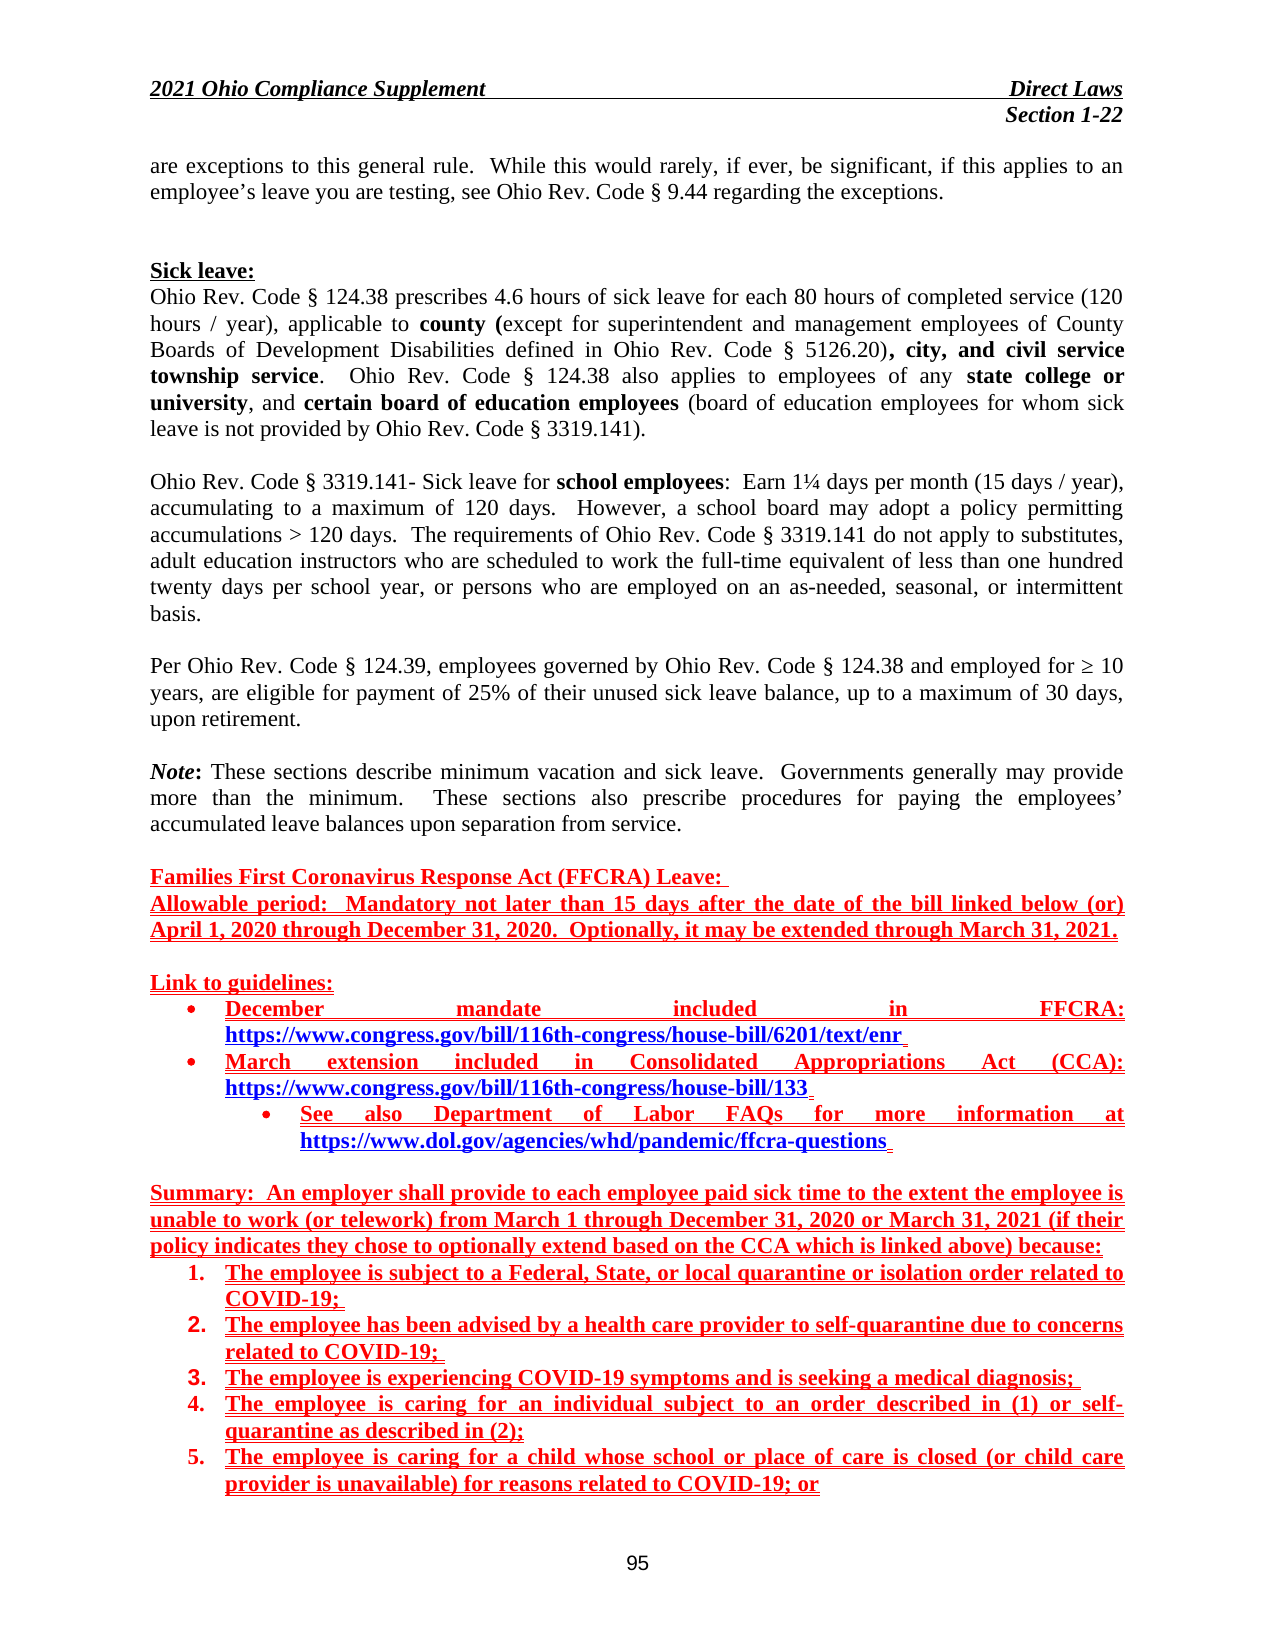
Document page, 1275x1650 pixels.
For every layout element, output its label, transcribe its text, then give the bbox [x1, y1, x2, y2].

text Sick leave: [150, 257, 1125, 283]
text Ohio Rev. Code § 3319.141- Sick leave for school employees: Earn 1¼ days per month (15 days / year), accumulating to a maximum of 120 days. However, a school board may adopt a policy permitting accumulations > 120 days. The requirements of Ohio Rev. Code § 3319.141 do not apply to substitutes, adult education instructors who are scheduled to work the full-time equivalent of less than one hundred twenty days per school year, or persons who are employed on an as-needed, seasonal, or intermittent basis. [150, 468, 1125, 626]
text Link to guidelines: [150, 969, 1125, 995]
text Ohio Rev. Code § 124.38 prescribes 4.6 hours of sick leave for each 80 hours of completed service (120 hours / year), applicable to county (except for superintendent and management employees of County Boards of Development Disabilities defined in Ohio Rev. Code § 5126.20), city, and civil service township service. Ohio Rev. Code § 124.38 also applies to employees of any state college or university, and certain board of education employees (board of education employees for whom sick leave is not provided by Ohio Rev. Code § 3319.141). [150, 283, 1125, 442]
list December mandate included in FFCRA: https://www.congress.gov/bill/116th-congress/house-bill/6201/text/enr [187, 995, 1125, 1048]
list The employee is caring for an individual subject to an order described in (1) or self-quarantine as described in (2); [187, 1391, 1125, 1443]
list See also Department of Labor FAQs for more information at https://www.dol.gov/agencies/whd/pandemic/ffcra-questions [262, 1100, 1125, 1153]
list The employee is caring for a child whose school or place of care is closed (or child care provider is unavailable) for reasons related to COVID-19; or [187, 1443, 1125, 1496]
list The employee is subject to a Federal, State, or local quarantine or isolation order related to COVID-19; [187, 1258, 1125, 1311]
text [150, 152, 1125, 204]
text Summary: An employer shall provide to each employee paid sick time to the extent the employee is unable to work (or telework) from March 1 through December 31, 2020 or March 31, 2021 (if their policy indicates they chose to optionally extend based on the CCA which is linked above) because: [150, 1206, 1125, 1228]
text Per Ohio Rev. Code § 124.39, employees governed by Ohio Rev. Code § 124.38 and employed for ≥ 10 years, are eligible for payment of 25% of their unused sick leave balance, up to a maximum of 30 days, upon retirement. [150, 652, 1125, 731]
text Allowable period: Mandatory not later than 15 days after the date of the bill linked below (or) April 1, 2020 through December 31, 2020. Optionally, it may be extended through March 31, 2021. [150, 916, 1125, 942]
list March extension included in Consolidated Appropriations Act (CCA): https://www.congress.gov/bill/116th-congress/house-bill/133 [187, 1048, 1125, 1100]
text Allowable period: Mandatory not later than 15 days after the date of the bill linked below (or) April 1, 2020 through December 31, 2020. Optionally, it may be extended through March 31, 2021. [150, 889, 1125, 912]
text Note: These sections describe minimum vacation and sick leave. Governments generally may provide more than the minimum. These sections also prescribe procedures for paying the employees’ accumulated leave balances upon separation from service. [150, 758, 1125, 837]
list The employee has been advised by a health care provider to self-quarantine due to concerns related to COVID-19; [187, 1311, 1125, 1364]
text Summary: An employer shall provide to each employee paid sick time to the extent the employee is unable to work (or telework) from March 1 through December 31, 2020 or March 31, 2021 (if their policy indicates they chose to optionally extend based on the CCA which is linked above) because: [150, 1232, 1125, 1258]
text Families First Coronavirus Response Act (FFCRA) Leave: [150, 863, 1125, 889]
text Summary: An employer shall provide to each employee paid sick time to the extent the employee is unable to work (or telework) from March 1 through December 31, 2020 or March 31, 2021 (if their policy indicates they chose to optionally extend based on the CCA which is linked above) because: [150, 1179, 1125, 1202]
list The employee is experiencing COVID-19 symptoms and is seeking a medical diagnosis; [187, 1364, 1125, 1391]
